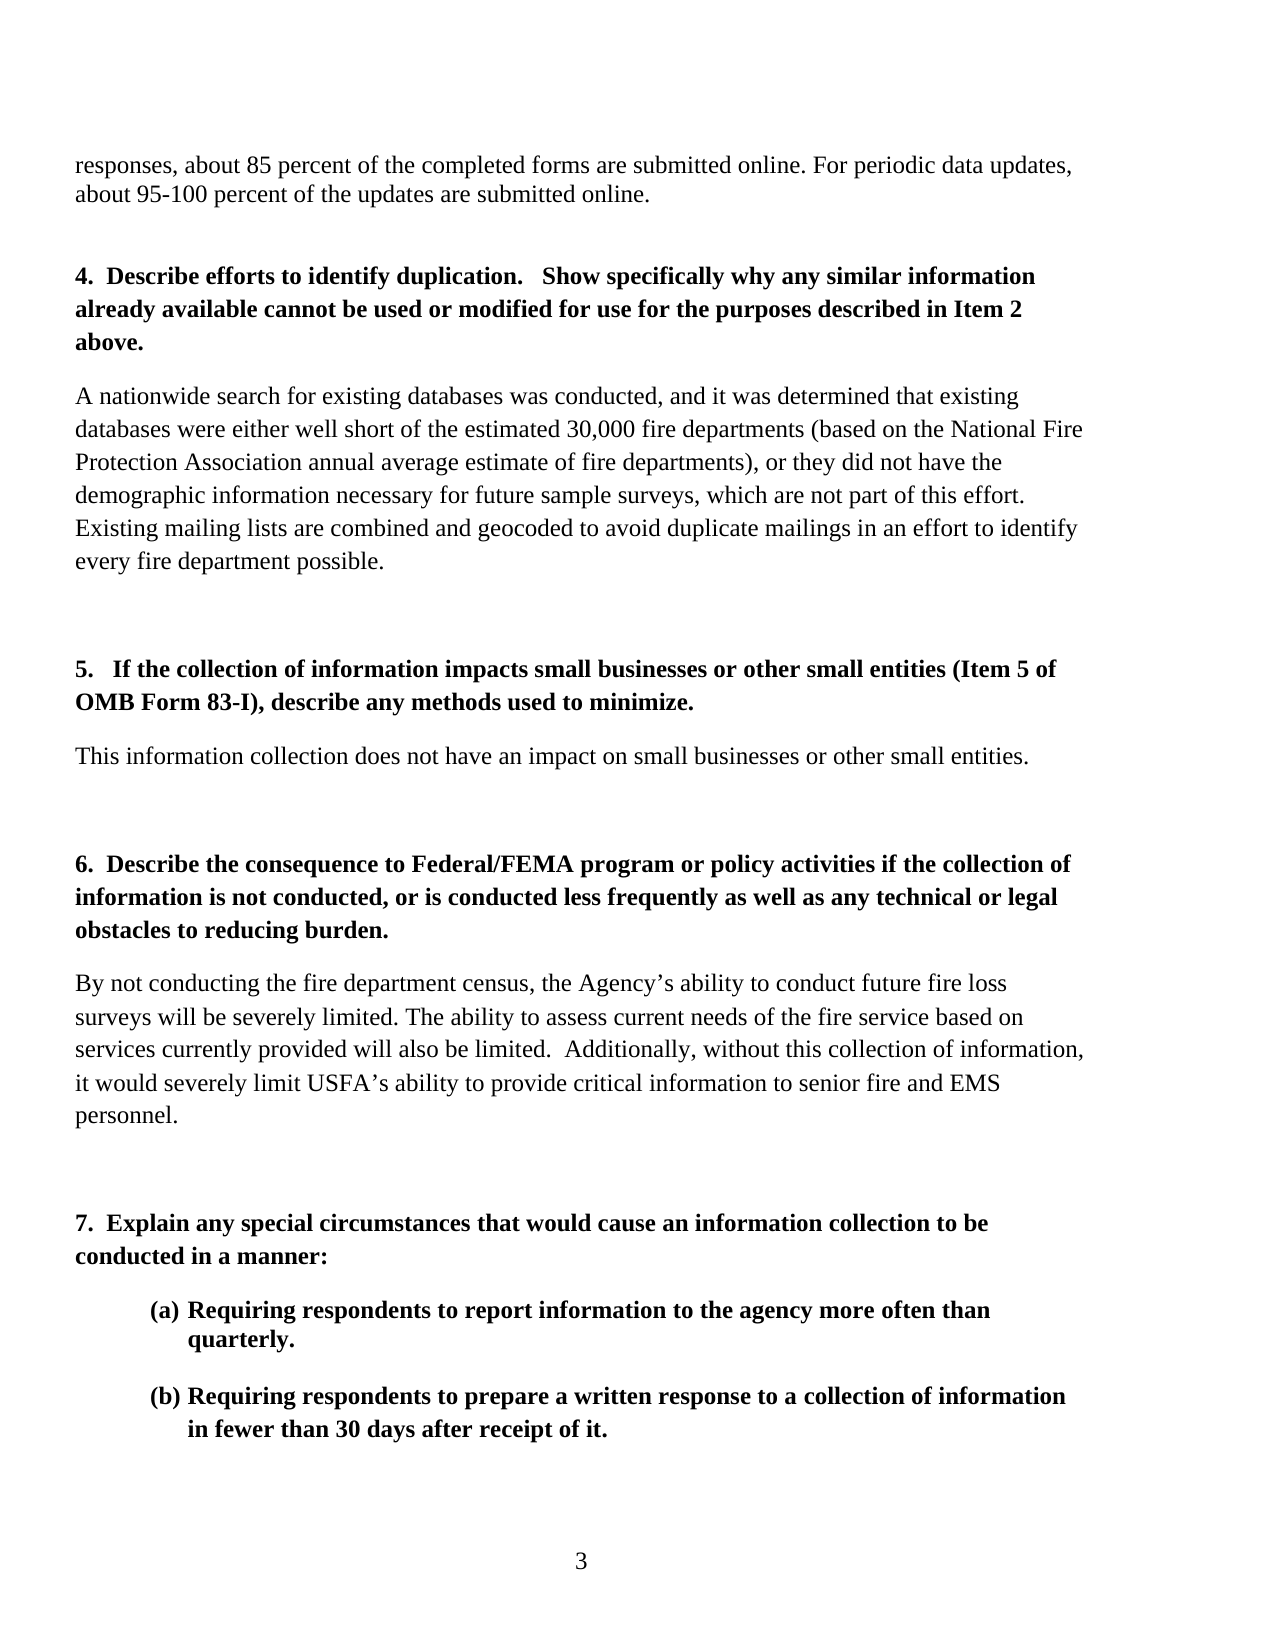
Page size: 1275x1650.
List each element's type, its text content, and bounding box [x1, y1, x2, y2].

text A nationwide search for existing databases was conducted, and it was determined that existing databases were either well short of the estimated 30,000 fire departments (based on the National Fire Protection Association annual average estimate of fire departments), or they did not have the demographic information necessary for future sample surveys, which are not part of this effort. Existing mailing lists are combined and geocoded to avoid duplicate mailings in an effort to identify every fire department possible. [75, 381, 1087, 575]
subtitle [75, 150, 1087, 207]
text 4. Describe efforts to identify duplication. Show specifically why any similar information already available cannot be used or modified for use for the purposes described in Item 2 above. [75, 261, 1087, 356]
list Requiring respondents to prepare a written response to a collection of information in fewer than 30 days after receipt of it. [150, 1381, 1087, 1443]
text 6. Describe the consequence to Federal/FEMA program or policy activities if the collection of information is not conducted, or is conducted less frequently as well as any technical or legal obstacles to reducing burden. [75, 849, 1087, 943]
text 5. If the collection of information impacts small businesses or other small entities (Item 5 of OMB Form 83-I), describe any methods used to minimize. [75, 654, 1087, 716]
text This information collection does not have an impact on small businesses or other small entities. [75, 741, 1087, 770]
text 7. Explain any special circumstances that would cause an information collection to be conducted in a manner: [75, 1208, 1087, 1270]
text By not conducting the fire department census, the Agency’s ability to conduct future fire loss surveys will be severely limited. The ability to assess current needs of the fire service based on services currently provided will also be limited. Additionally, without this collection of information, it would severely limit USFA’s ability to provide critical information to senior fire and EMS personnel. [75, 968, 1087, 1129]
list Requiring respondents to report information to the agency more often than quarterly. [150, 1295, 1087, 1353]
